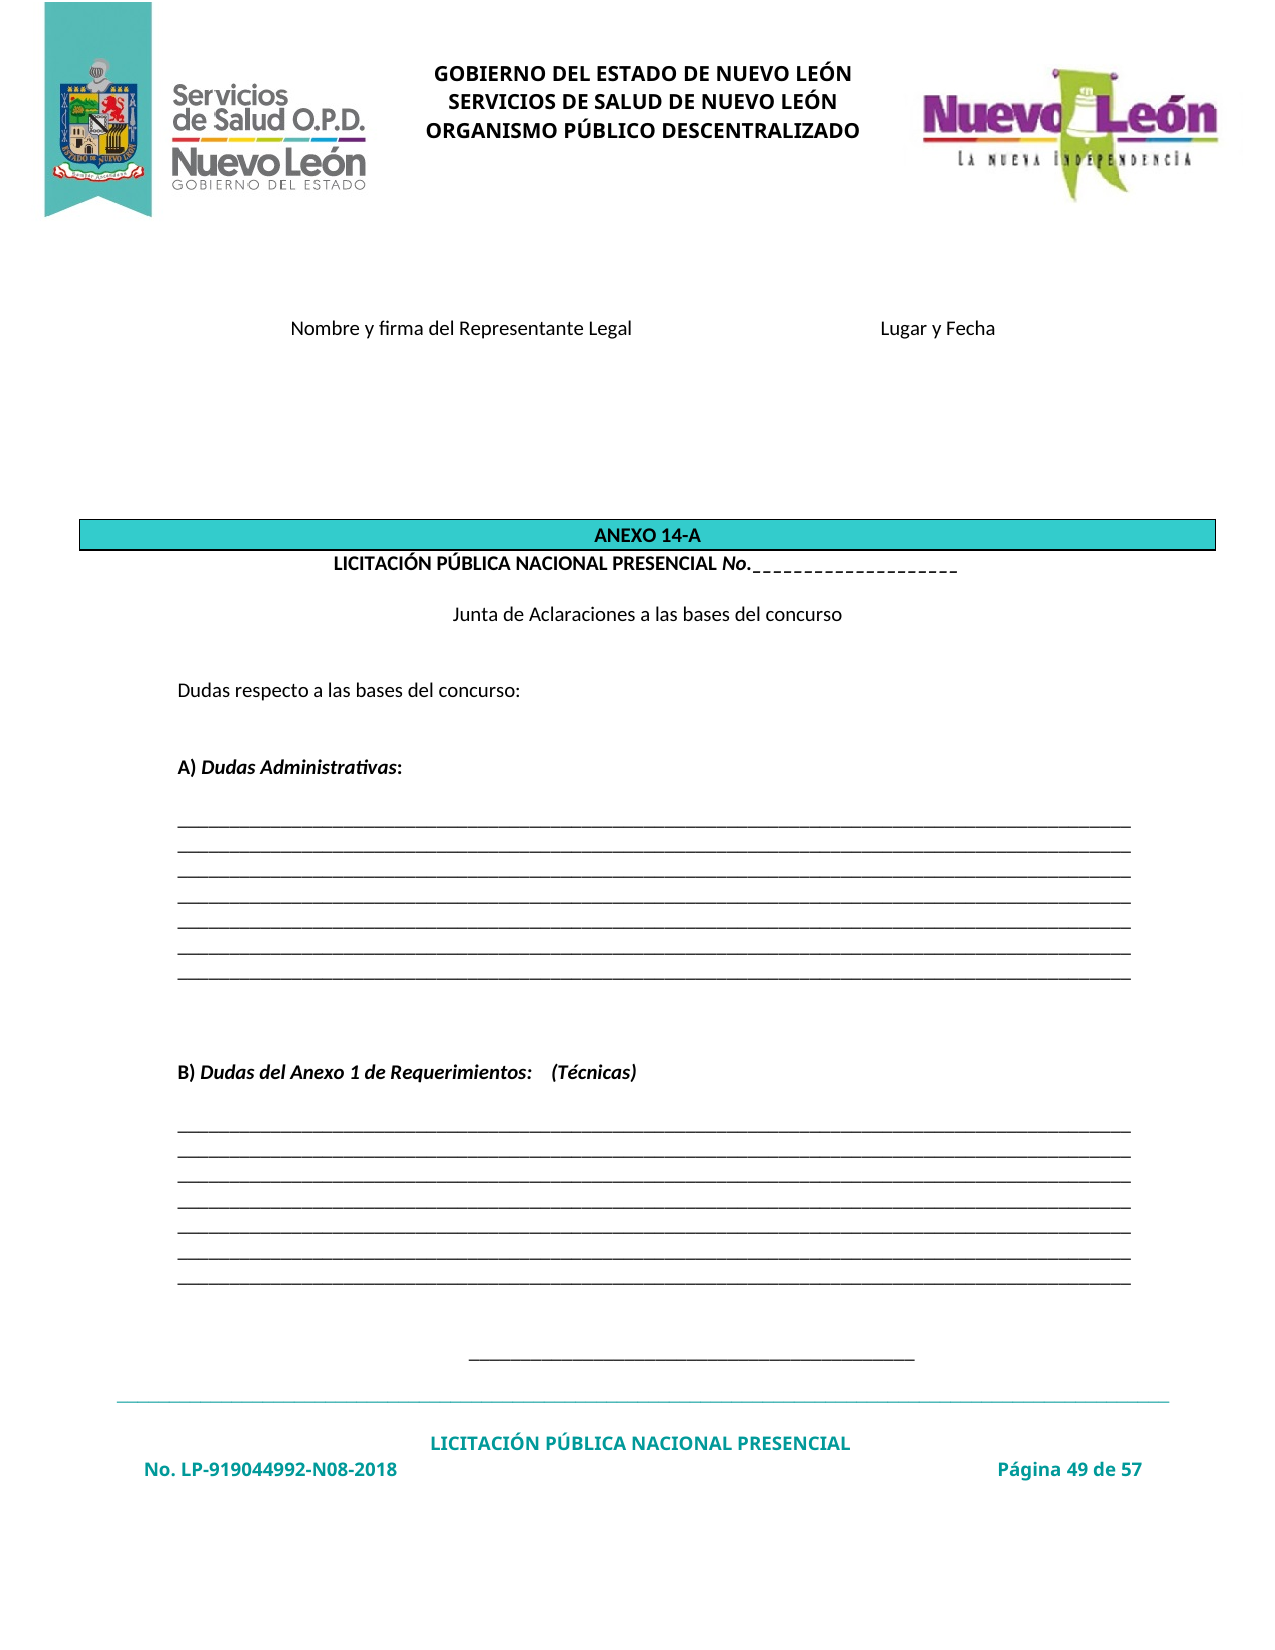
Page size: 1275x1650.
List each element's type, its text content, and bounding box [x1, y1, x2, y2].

text ____________________________________________________________________________________________ [177, 856, 1200, 881]
text ____________________________________________________________________________________________ [177, 932, 1200, 957]
text ____________________________________________________________________________________________ [177, 1110, 1200, 1135]
text ANEXO 14-A [80, 520, 1215, 549]
text ____________________________________________________________________________________________ [177, 1262, 1200, 1288]
text ____________________________________________________________________________________________ [177, 881, 1200, 906]
text ____________________________________________________________________________________________ [177, 830, 1200, 856]
text ____________________________________________________________________________________________ [177, 906, 1200, 932]
picture [15, 2, 1249, 229]
text Nombre y firma del Representante Legal Lugar y Fecha [89, 316, 1197, 341]
text ____________________________________________________________________________________________ [177, 1161, 1200, 1186]
text Junta de Aclaraciones a las bases del concurso [89, 601, 1207, 627]
text Dudas respecto a las bases del concurso: [177, 678, 1207, 703]
text A) Dudas Administrativas: [177, 754, 1197, 779]
text ____________________________________________________________________________________________ [177, 1237, 1200, 1262]
text ____________________________________________________________________________________________ [177, 1186, 1200, 1211]
text ___________________________________________ [177, 1338, 1207, 1364]
text ____________________________________________________________________________________________ [177, 805, 1200, 830]
text ____________________________________________________________________________________________ [177, 957, 1200, 983]
text B) Dudas del Anexo 1 de Requerimientos: (Técnicas) [177, 1059, 1197, 1084]
text ____________________________________________________________________________________________ [177, 1135, 1200, 1161]
text ____________________________________________________________________________________________ [177, 1211, 1200, 1237]
text LICITACIÓN PÚBLICA NACIONAL PRESENCIAL No.____________________ [89, 551, 1207, 576]
